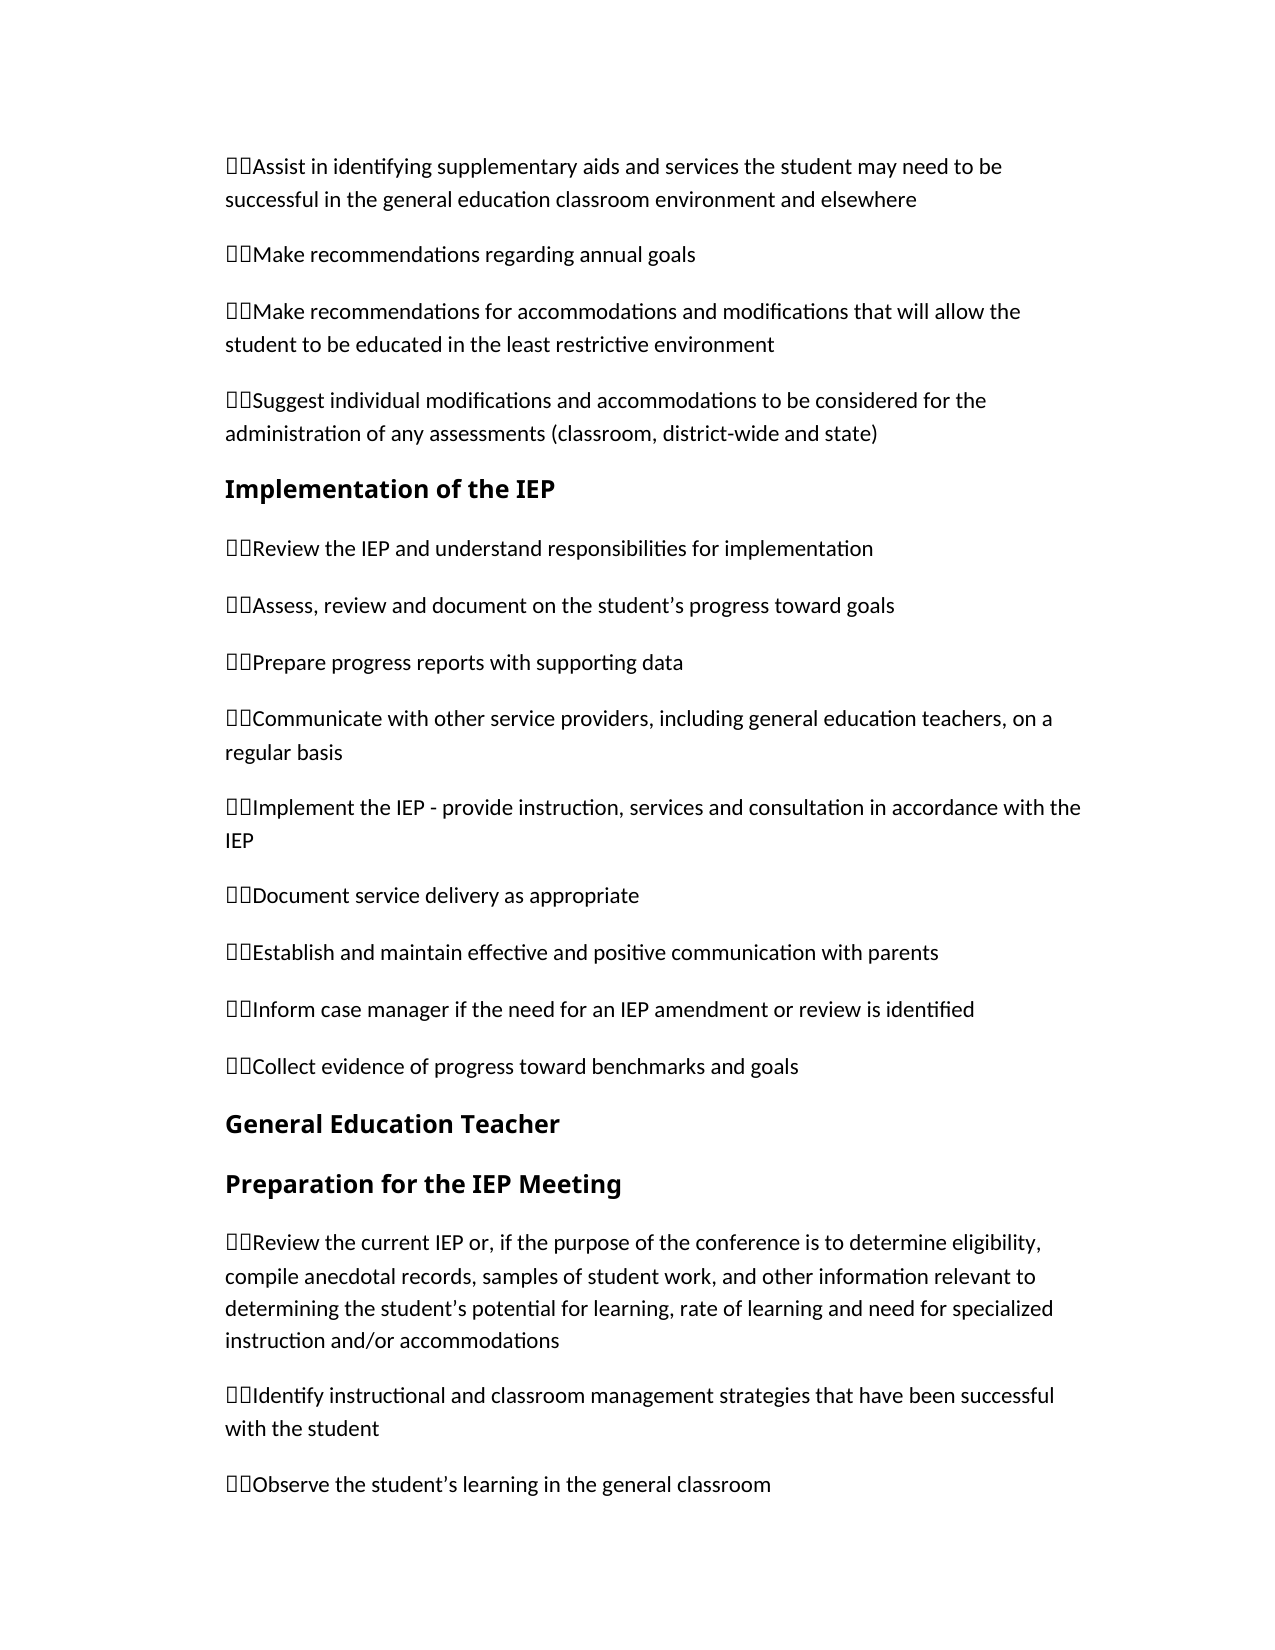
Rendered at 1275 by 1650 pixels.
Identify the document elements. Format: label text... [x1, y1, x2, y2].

text 􀁆Assist in identifying supplementary aids and services the student may need to be successful in the general education classroom environment and elsewhere [225, 150, 1087, 213]
text 􀁆Review the IEP and understand responsibilities for implementation [225, 532, 1087, 563]
text 􀁆Make recommendations regarding annual goals [225, 238, 1087, 270]
text 􀁆Identify instructional and classroom management strategies that have been successful with the student [225, 1379, 1087, 1443]
text Implementation of the IEP [225, 472, 1087, 506]
text 􀁆Establish and maintain effective and positive communication with parents [225, 936, 1087, 967]
text 􀁆Implement the IEP - provide instruction, services and consultation in accordance with the IEP [225, 791, 1087, 854]
text 􀁆Prepare progress reports with supporting data [225, 646, 1087, 677]
text 􀁆Suggest individual modifications and accommodations to be considered for the administration of any assessments (classroom, district-wide and state) [225, 384, 1087, 447]
text General Education Teacher [225, 1106, 1087, 1140]
text 􀁆Review the current IEP or, if the purpose of the conference is to determine eligibility, compile anecdotal records, samples of student work, and other information relevant to determining the student’s potential for learning, rate of learning and need for specialized instruction and/or accommodations [225, 1226, 1087, 1354]
text 􀁆Inform case manager if the need for an IEP amendment or review is identified [225, 993, 1087, 1024]
text 􀁆Communicate with other service providers, including general education teachers, on a regular basis [225, 702, 1087, 766]
text 􀁆Document service delivery as appropriate [225, 879, 1087, 911]
text 􀁆Assess, review and document on the student’s progress toward goals [225, 589, 1087, 620]
text 􀁆Collect evidence of progress toward benchmarks and goals [225, 1049, 1087, 1081]
text 􀁆Observe the student’s learning in the general classroom [225, 1468, 1087, 1499]
text 􀁆Make recommendations for accommodations and modifications that will allow the student to be educated in the least restrictive environment [225, 295, 1087, 359]
text Preparation for the IEP Meeting [225, 1166, 1087, 1200]
